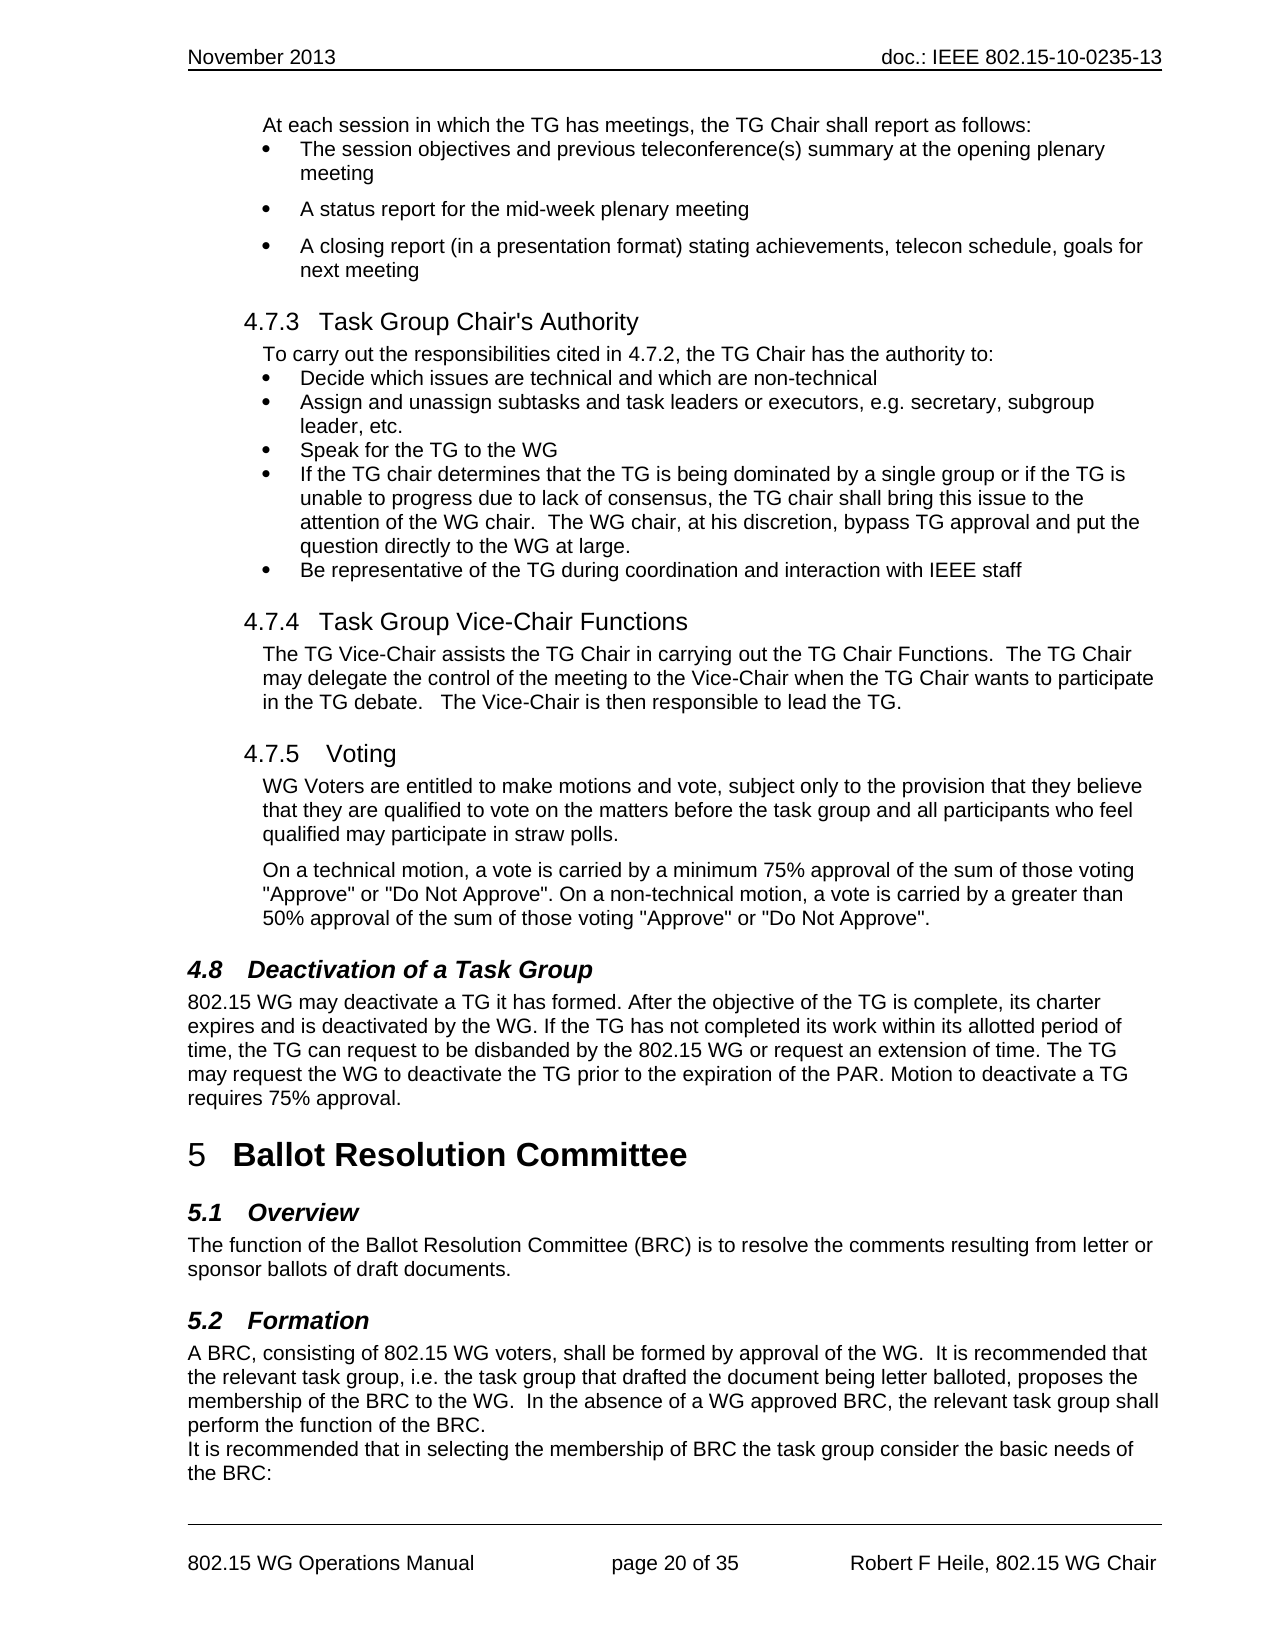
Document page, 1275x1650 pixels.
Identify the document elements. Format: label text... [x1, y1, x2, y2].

text The TG Vice-Chair assists the TG Chair in carrying out the TG Chair Functions. The TG Chair may delegate the control of the meeting to the Vice-Chair when the TG Chair wants to participate in the TG debate. The Vice-Chair is then responsible to lead the TG. [262, 642, 1162, 713]
text WG Voters are entitled to make motions and vote, subject only to the provision that they believe that they are qualified to vote on the matters before the task group and all participants who feel qualified may participate in straw polls. [262, 773, 1162, 845]
subtitle Overview [187, 1198, 1162, 1227]
subtitle Ballot Resolution Committee [187, 1134, 1162, 1173]
text On a technical motion, a vote is carried by a minimum 75% approval of the sum of those voting "Approve" or "Do Not Approve". On a non-technical motion, a vote is carried by a greater than 50% approval of the sum of those voting "Approve" or "Do Not Approve". [262, 858, 1162, 930]
subtitle Deactivation of a Task Group [187, 955, 1162, 983]
list A status report for the mid-week plenary meeting [262, 197, 1162, 221]
subtitle Task Group Chair's Authority [244, 307, 1162, 335]
list Be representative of the TG during coordination and interaction with IEEE staff [262, 558, 1162, 582]
text A BRC, consisting of 802.15 WG voters, shall be formed by approval of the WG. It is recommended that the relevant task group, i.e. the task group that drafted the document being letter balloted, proposes the membership of the BRC to the WG. In the absence of a WG approved BRC, the relevant task group shall perform the function of the BRC. [187, 1341, 1162, 1437]
text 802.15 WG may deactivate a TG it has formed. After the objective of the TG is complete, its charter expires and is deactivated by the WG. If the TG has not completed its work within its allotted period of time, the TG can request to be disbanded by the 802.15 WG or request an extension of time. The TG may request the WG to deactivate the TG prior to the expiration of the PAR. Motion to deactivate a TG requires 75% approval. [187, 990, 1162, 1109]
subtitle Voting [244, 738, 1162, 767]
list Speak for the TG to the WG [262, 438, 1162, 462]
list Decide which issues are technical and which are non-technical [262, 366, 1162, 389]
list A closing report (in a presentation format) stating achievements, telecon schedule, goals for next meeting [262, 233, 1162, 282]
text At each session in which the TG has meetings, the TG Chair shall report as follows: [262, 112, 1162, 136]
subtitle Task Group Vice-Chair Functions [244, 607, 1162, 635]
text To carry out the responsibilities cited in 4.7.2, the TG Chair has the authority to: [262, 342, 1162, 366]
text It is recommended that in selecting the membership of BRC the task group consider the basic needs of the BRC: [187, 1437, 1162, 1485]
text The function of the Ballot Resolution Committee (BRC) is to resolve the comments resulting from letter or sponsor ballots of draft documents. [187, 1233, 1162, 1281]
list The session objectives and previous teleconference(s) summary at the opening plenary meeting [262, 136, 1162, 184]
list If the TG chair determines that the TG is being dominated by a single group or if the TG is unable to progress due to lack of consensus, the TG chair shall bring this issue to the attention of the WG chair. The WG chair, at his discretion, bypass TG approval and put the question directly to the WG at large. [262, 462, 1162, 558]
subtitle Formation [187, 1306, 1162, 1335]
list Assign and unassign subtasks and task leaders or executors, e.g. secretary, subgroup leader, etc. [262, 389, 1162, 438]
